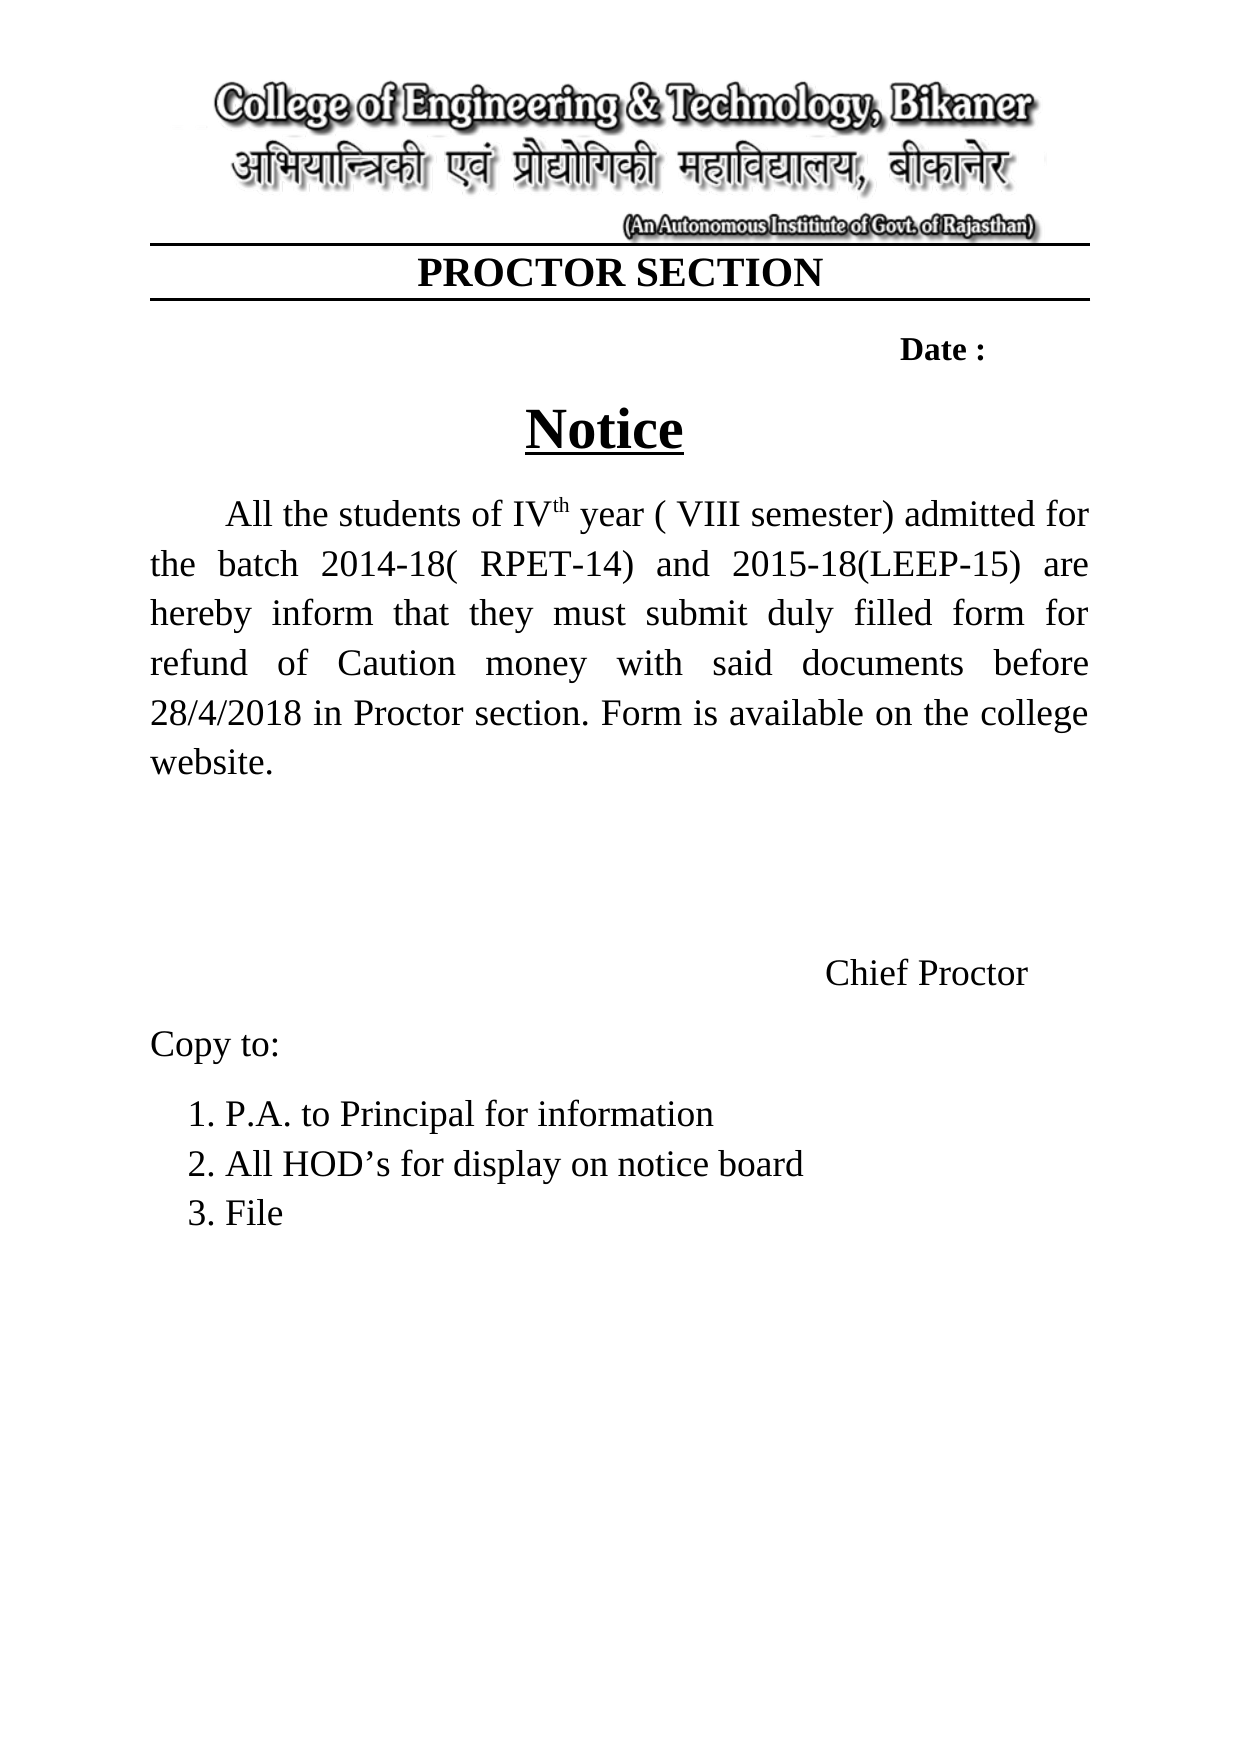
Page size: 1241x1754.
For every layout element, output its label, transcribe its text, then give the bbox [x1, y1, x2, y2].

text Copy to: [150, 1021, 1090, 1064]
text PROCTOR SECTION [150, 246, 1090, 298]
text Date : [825, 329, 1090, 367]
text Notice [450, 394, 1090, 461]
text Chief Proctor [750, 951, 1090, 994]
text All the students of IVth year ( VIII semester) admitted for the batch 2014-18( RPET-14) and 2015-18(LEEP-15) are hereby inform that they must submit duly filled form for refund of Caution money with said documents before 28/4/2018 in Proctor section. Form is available on the college website. [150, 492, 1090, 783]
list All HOD’s for display on notice board [187, 1141, 1090, 1184]
list File [187, 1191, 1090, 1234]
picture [150, 73, 1091, 243]
list P.A. to Principal for information [187, 1092, 1090, 1135]
